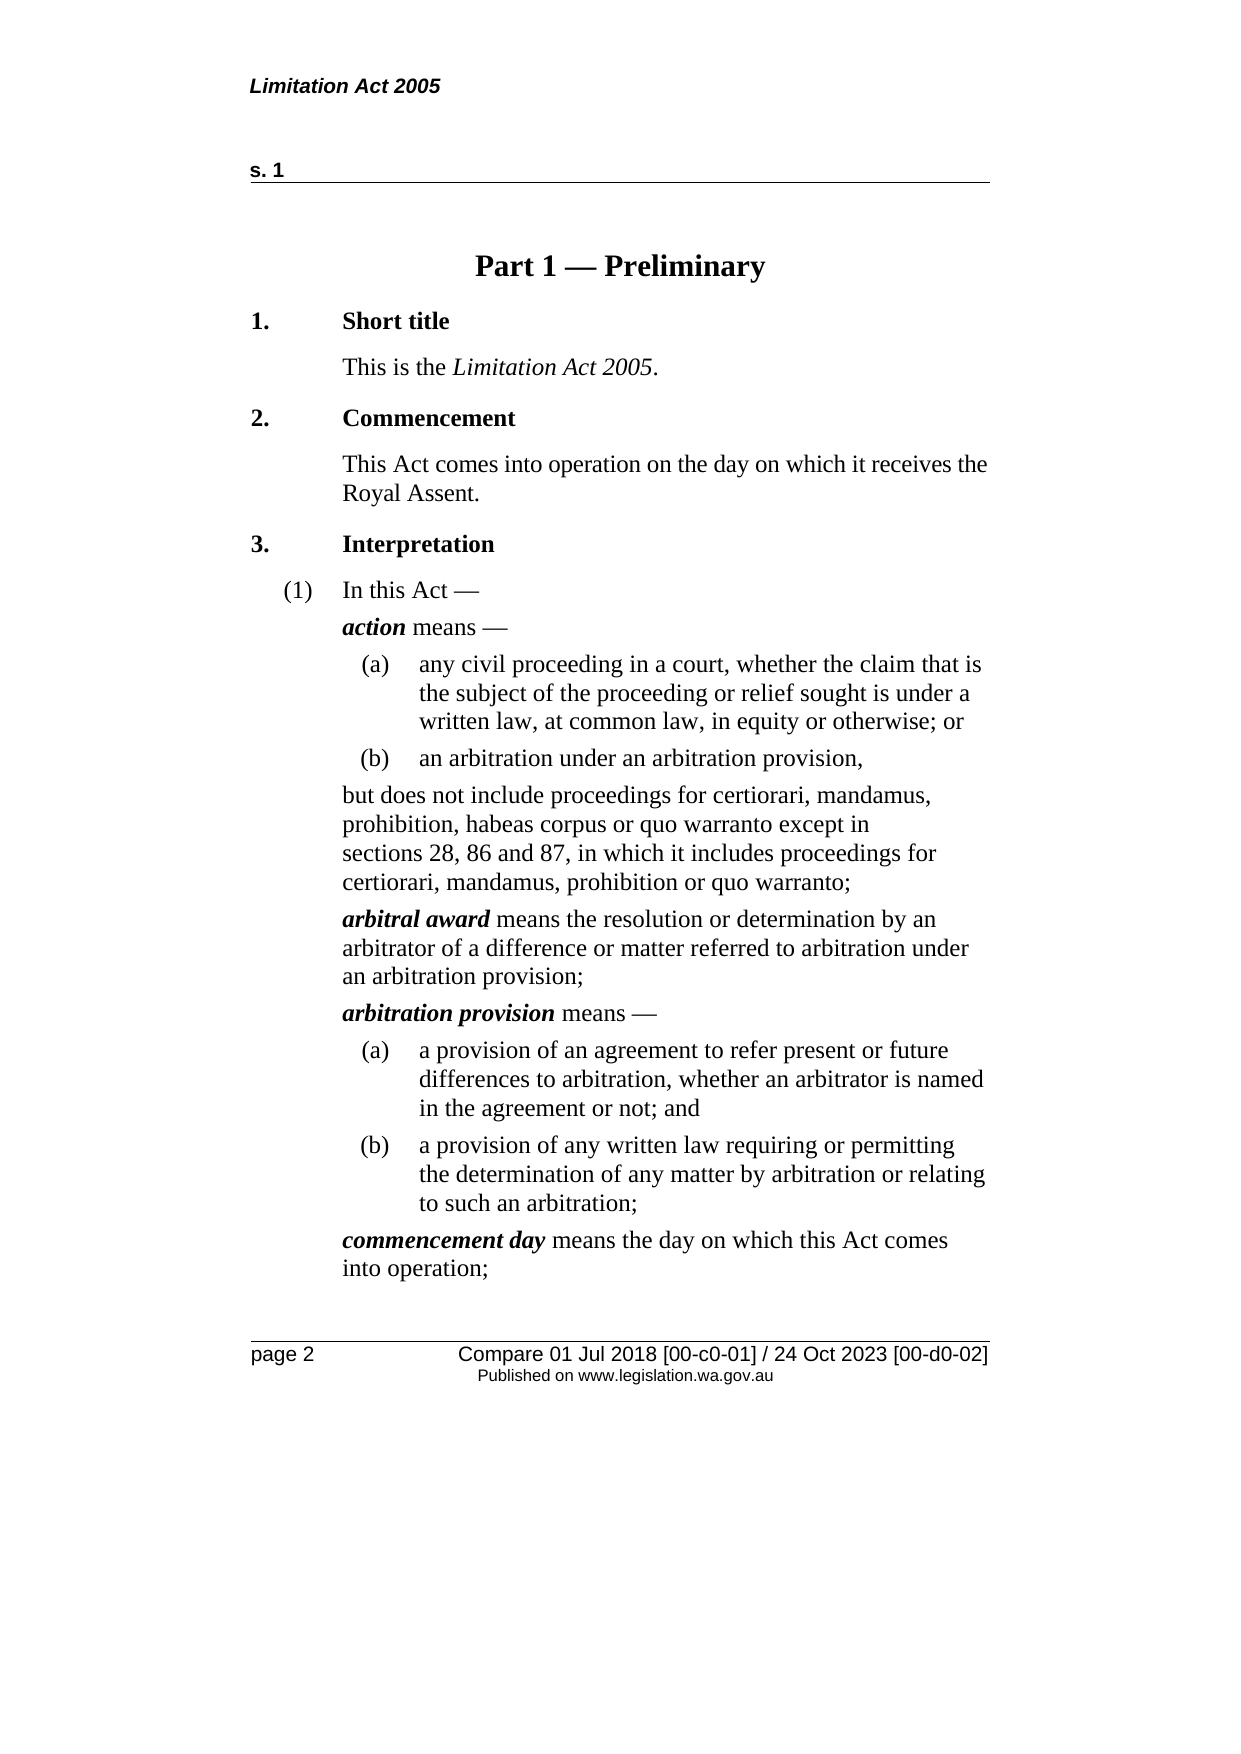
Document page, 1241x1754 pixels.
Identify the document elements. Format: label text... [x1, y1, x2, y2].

subtitle Part 1 — Preliminary [251, 247, 990, 283]
text (b) an arbitration under an arbitration provision, [251, 743, 990, 772]
text arbitral award means the resolution or determination by an arbitrator of a difference or matter referred to arbitration under an arbitration provision; [251, 904, 990, 990]
text This Act comes into operation on the day on which it receives the Royal Assent. [251, 449, 990, 506]
subtitle 2. Commencement [251, 403, 990, 432]
text action means — [251, 612, 990, 641]
subtitle 3. Interpretation [251, 529, 990, 558]
text (b) a provision of any written law requiring or permitting the determination of any matter by arbitration or relating to such an arbitration; [251, 1130, 990, 1216]
text (a) any civil proceeding in a court, whether the claim that is the subject of the proceeding or relief sought is under a written law, at common law, in equity or otherwise; or [251, 649, 990, 735]
text (1) In this Act — [251, 575, 990, 603]
text (a) a provision of an agreement to refer present or future differences to arbitration, whether an arbitrator is named in the agreement or not; and [251, 1036, 990, 1122]
subtitle 1. Short title [251, 306, 990, 335]
text commencement day means the day on which this Act comes into operation; [251, 1225, 990, 1282]
text but does not include proceedings for certiorari, mandamus, prohibition, habeas corpus or quo warranto except in sections 28, 86 and 87, in which it includes proceedings for certiorari, mandamus, prohibition or quo warranto; [251, 781, 990, 896]
text This is the Limitation Act 2005. [251, 352, 990, 381]
text arbitration provision means — [251, 998, 990, 1027]
